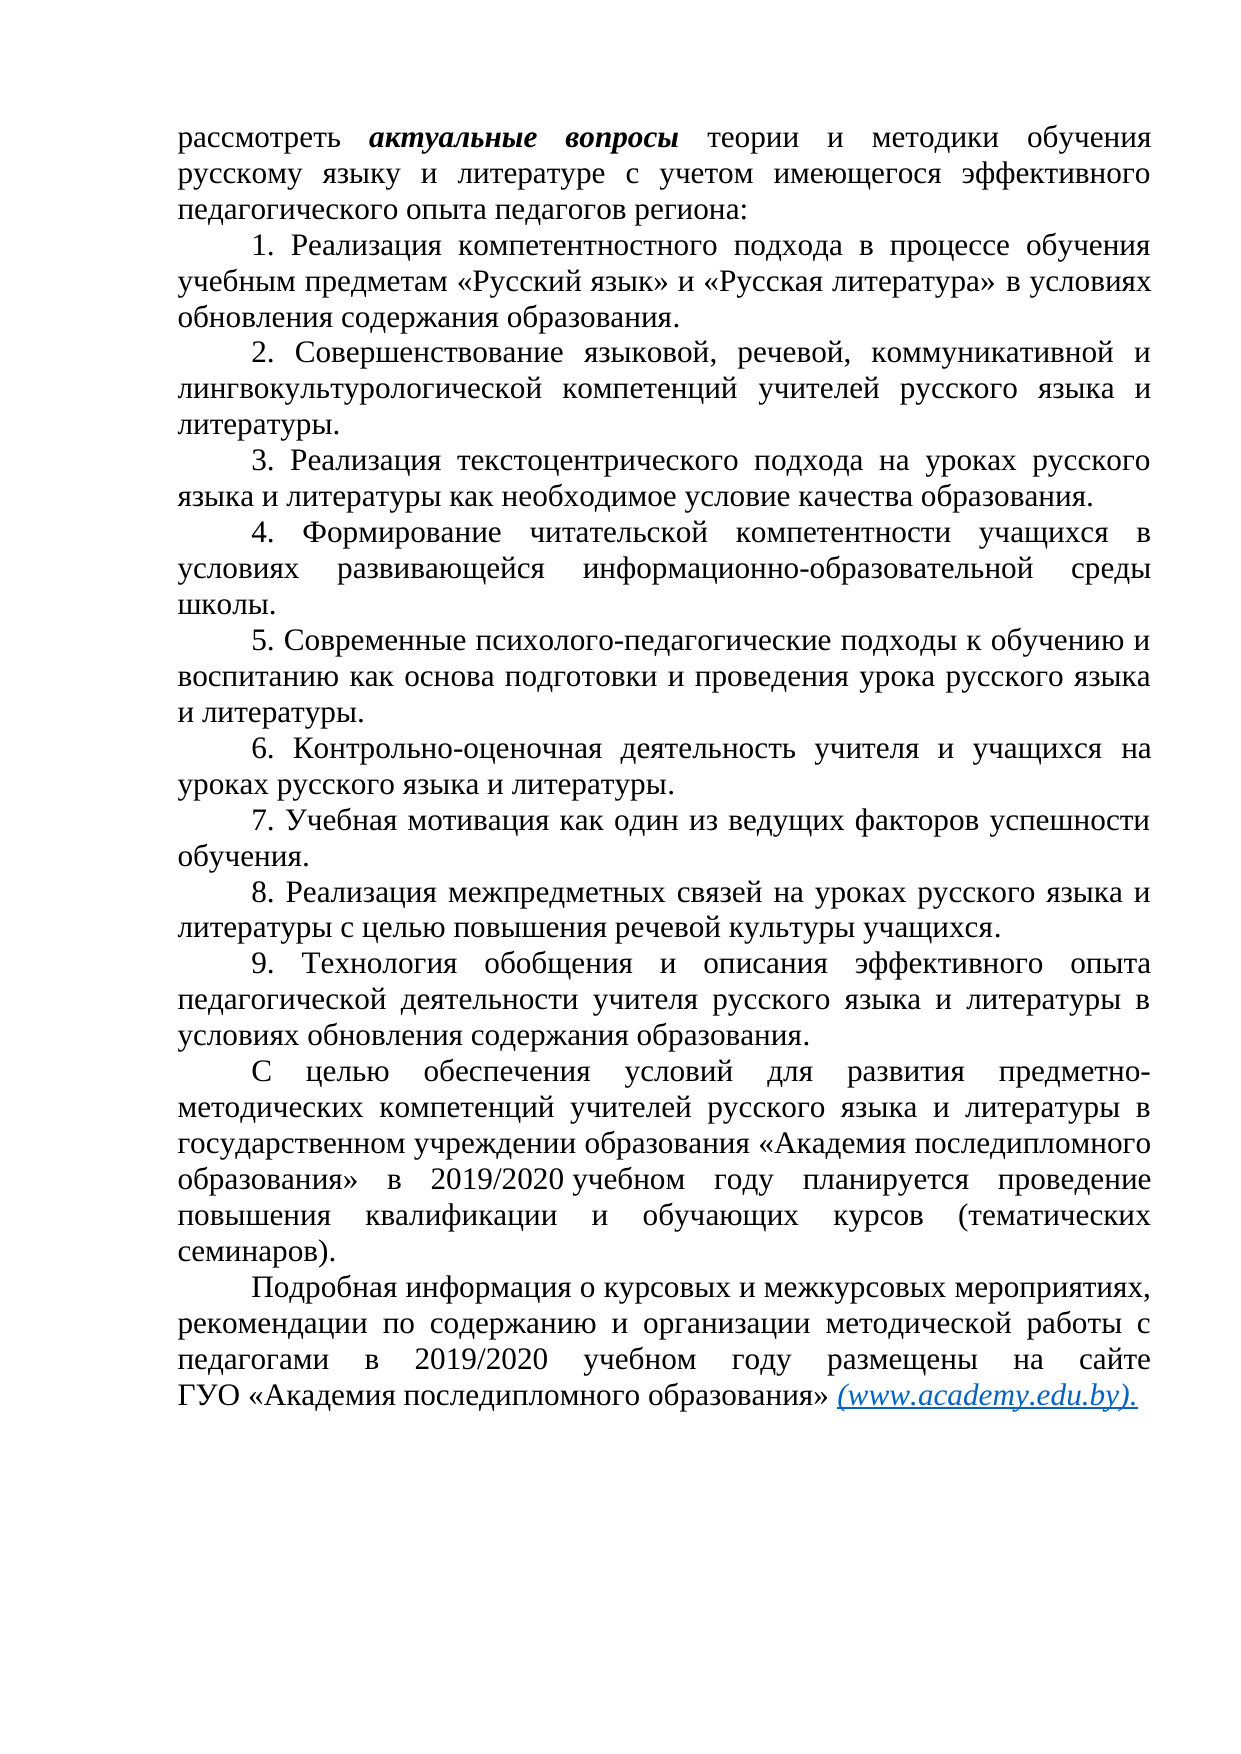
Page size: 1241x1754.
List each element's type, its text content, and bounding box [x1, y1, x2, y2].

text Подробная информация о курсовых и межкурсовых мероприятиях, рекомендации по содержанию и организации методической работы с педагогами в 2019/2020 учебном году размещены на сайте ГУО «Академия последипломного образования» (www.academy.edu.by). [177, 1268, 1152, 1412]
text 8. Реализация межпредметных связей на уроках русского языка и литературы с целью повышения речевой культуры учащихся. [177, 873, 1152, 945]
text 5. Современные психолого-педагогические подходы к обучению и воспитанию как основа подготовки и проведения урока русского языка и литературы. [177, 621, 1152, 729]
text 2. Совершенствование языковой, речевой, коммуникативной и лингвокультурологической компетенций учителей русского языка и литературы. [177, 334, 1152, 442]
text 4. Формирование читательской компетентности учащихся в условиях развивающейся информационно-образовательной среды школы. [177, 513, 1152, 621]
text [177, 118, 1152, 226]
text 6. Контрольно-оценочная деятельность учителя и учащихся на уроках русского языка и литературы. [177, 729, 1152, 801]
text С целью обеспечения условий для развития предметно-методических компетенций учителей русского языка и литературы в государственном учреждении образования «Академия последипломного образования» в 2019/2020 учебном году планируется проведение повышения квалификации и обучающих курсов (тематических семинаров). [177, 1052, 1152, 1268]
text 9. Технология обобщения и описания эффективного опыта педагогической деятельности учителя русского языка и литературы в условиях обновления содержания образования. [177, 945, 1152, 1052]
text 1. Реализация компетентностного подхода в процессе обучения учебным предметам «Русский язык» и «Русская литература» в условиях обновления содержания образования. [177, 226, 1152, 334]
text 3. Реализация текстоцентрического подхода на уроках русского языка и литературы как необходимое условие качества образования. [177, 442, 1152, 513]
text 7. Учебная мотивация как один из ведущих факторов успешности обучения. [177, 801, 1152, 873]
